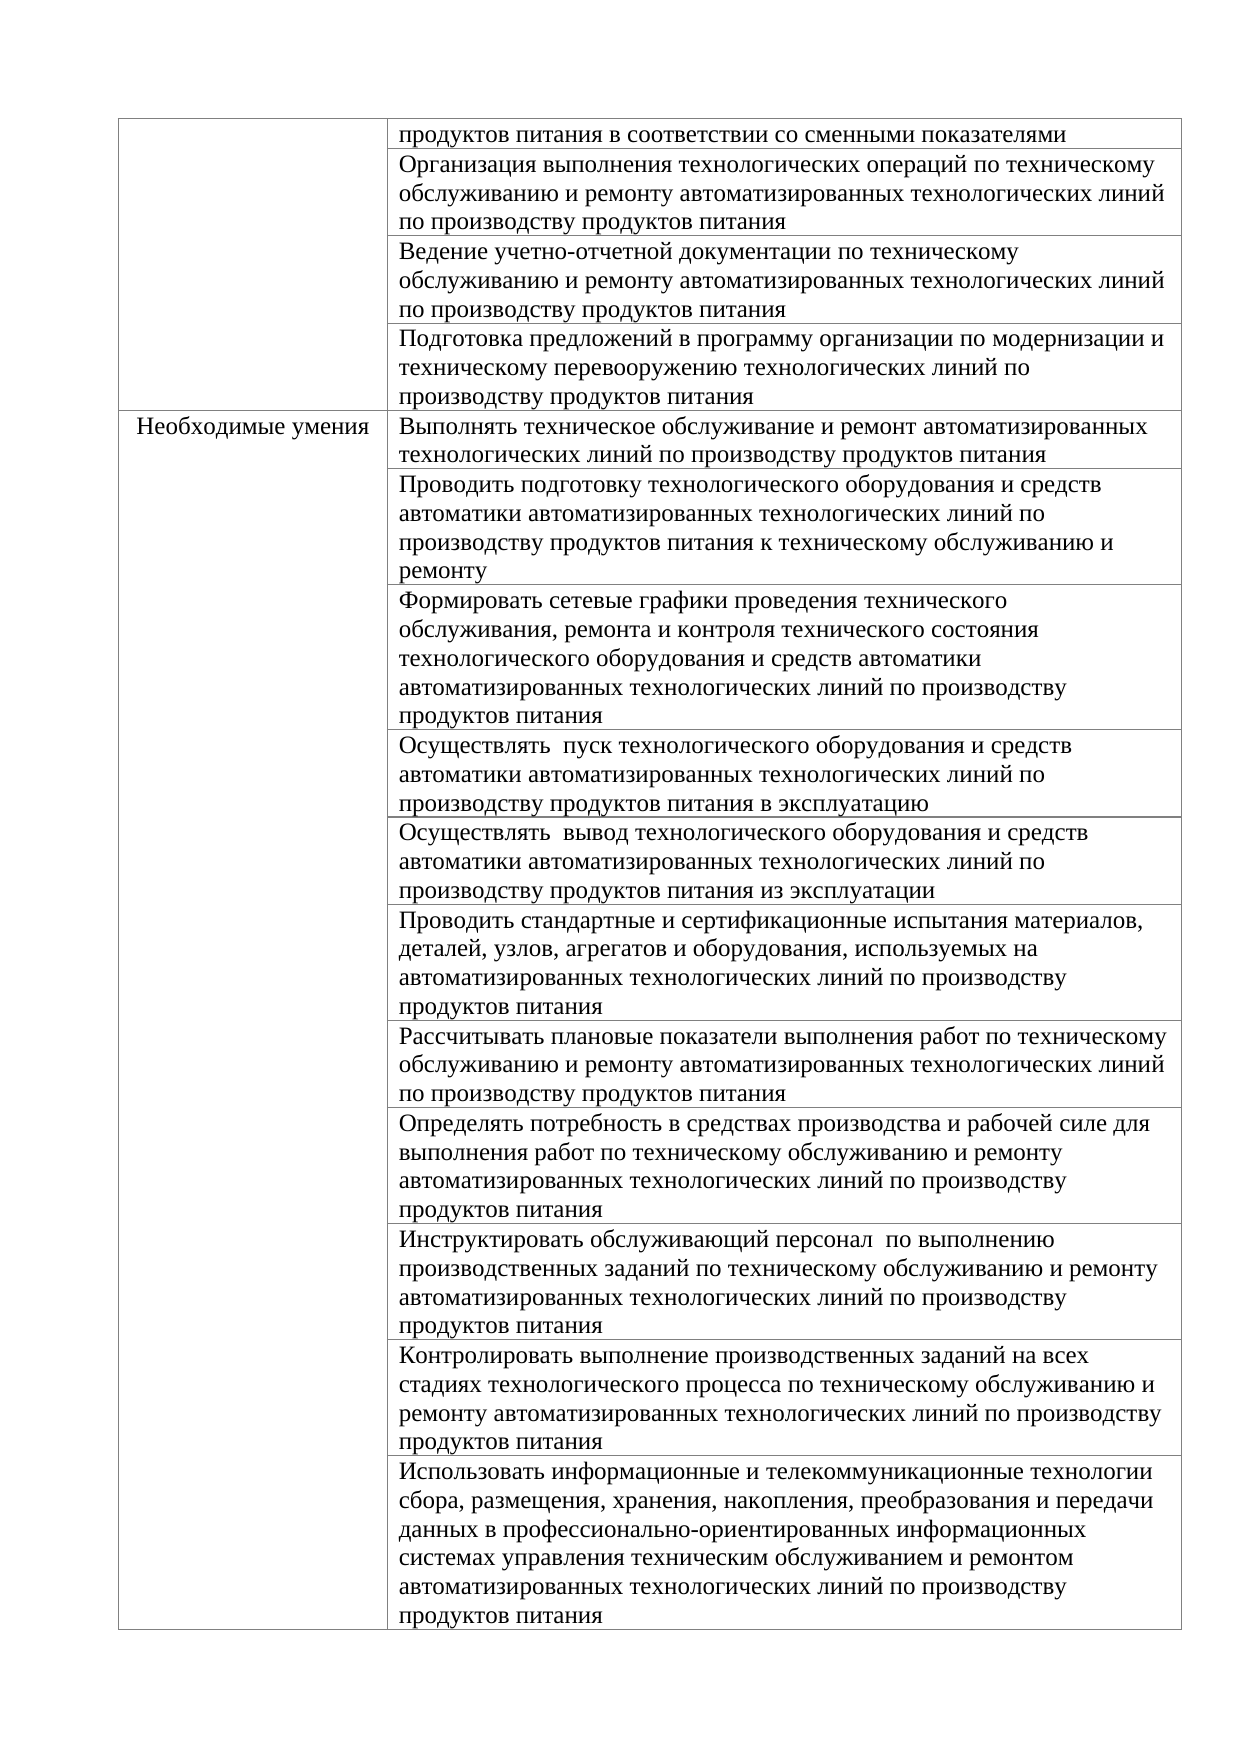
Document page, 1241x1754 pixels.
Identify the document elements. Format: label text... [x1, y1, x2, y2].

table_cell Организация выполнения технологических операций по техническому обслуживанию и ремонту автоматизированных технологических линий по производству продуктов питания [388, 149, 1181, 235]
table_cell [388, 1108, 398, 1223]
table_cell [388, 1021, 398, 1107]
table_cell Необходимые умения [119, 411, 387, 1629]
table_cell Инструктировать обслуживающий персонал по выполнению производственных заданий по техническому обслуживанию и ремонту автоматизированных технологических линий по производству продуктов питания [388, 1224, 1181, 1339]
table_cell Осуществлять вывод технологического оборудования и средств автоматики автоматизированных технологических линий по производству продуктов питания из эксплуатации [388, 818, 1181, 904]
table_cell Контролировать выполнение производственных заданий на всех стадиях технологического процесса по техническому обслуживанию и ремонту автоматизированных технологических линий по производству продуктов питания [388, 1340, 1181, 1455]
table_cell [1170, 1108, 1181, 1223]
table_cell Подготовка предложений в программу организации по модернизации и техническому перевооружению технологических линий по производству продуктов питания [388, 324, 1181, 410]
table_cell Ведение учетно-отчетной документации по техническому обслуживанию и ремонту автоматизированных технологических линий по производству продуктов питания [388, 236, 1181, 322]
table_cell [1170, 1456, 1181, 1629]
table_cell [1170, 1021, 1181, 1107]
table_cell Формировать сетевые графики проведения технического обслуживания, ремонта и контроля технического состояния технологического оборудования и средств автоматики автоматизированных технологических линий по производству продуктов питания [388, 585, 1181, 729]
table_cell Выполнять техническое обслуживание и ремонт автоматизированных технологических линий по производству продуктов питания [388, 411, 1181, 468]
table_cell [388, 119, 1181, 148]
table_cell Проводить подготовку технологического оборудования и средств автоматики автоматизированных технологических линий по производству продуктов питания к техническому обслуживанию и ремонту [388, 469, 1181, 584]
table_cell Осуществлять пуск технологического оборудования и средств автоматики автоматизированных технологических линий по производству продуктов питания в эксплуатацию [388, 730, 1181, 816]
table_cell Проводить стандартные и сертификационные испытания материалов, деталей, узлов, агрегатов и оборудования, используемых на автоматизированных технологических линий по производству продуктов питания [388, 905, 1181, 1020]
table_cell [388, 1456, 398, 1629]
